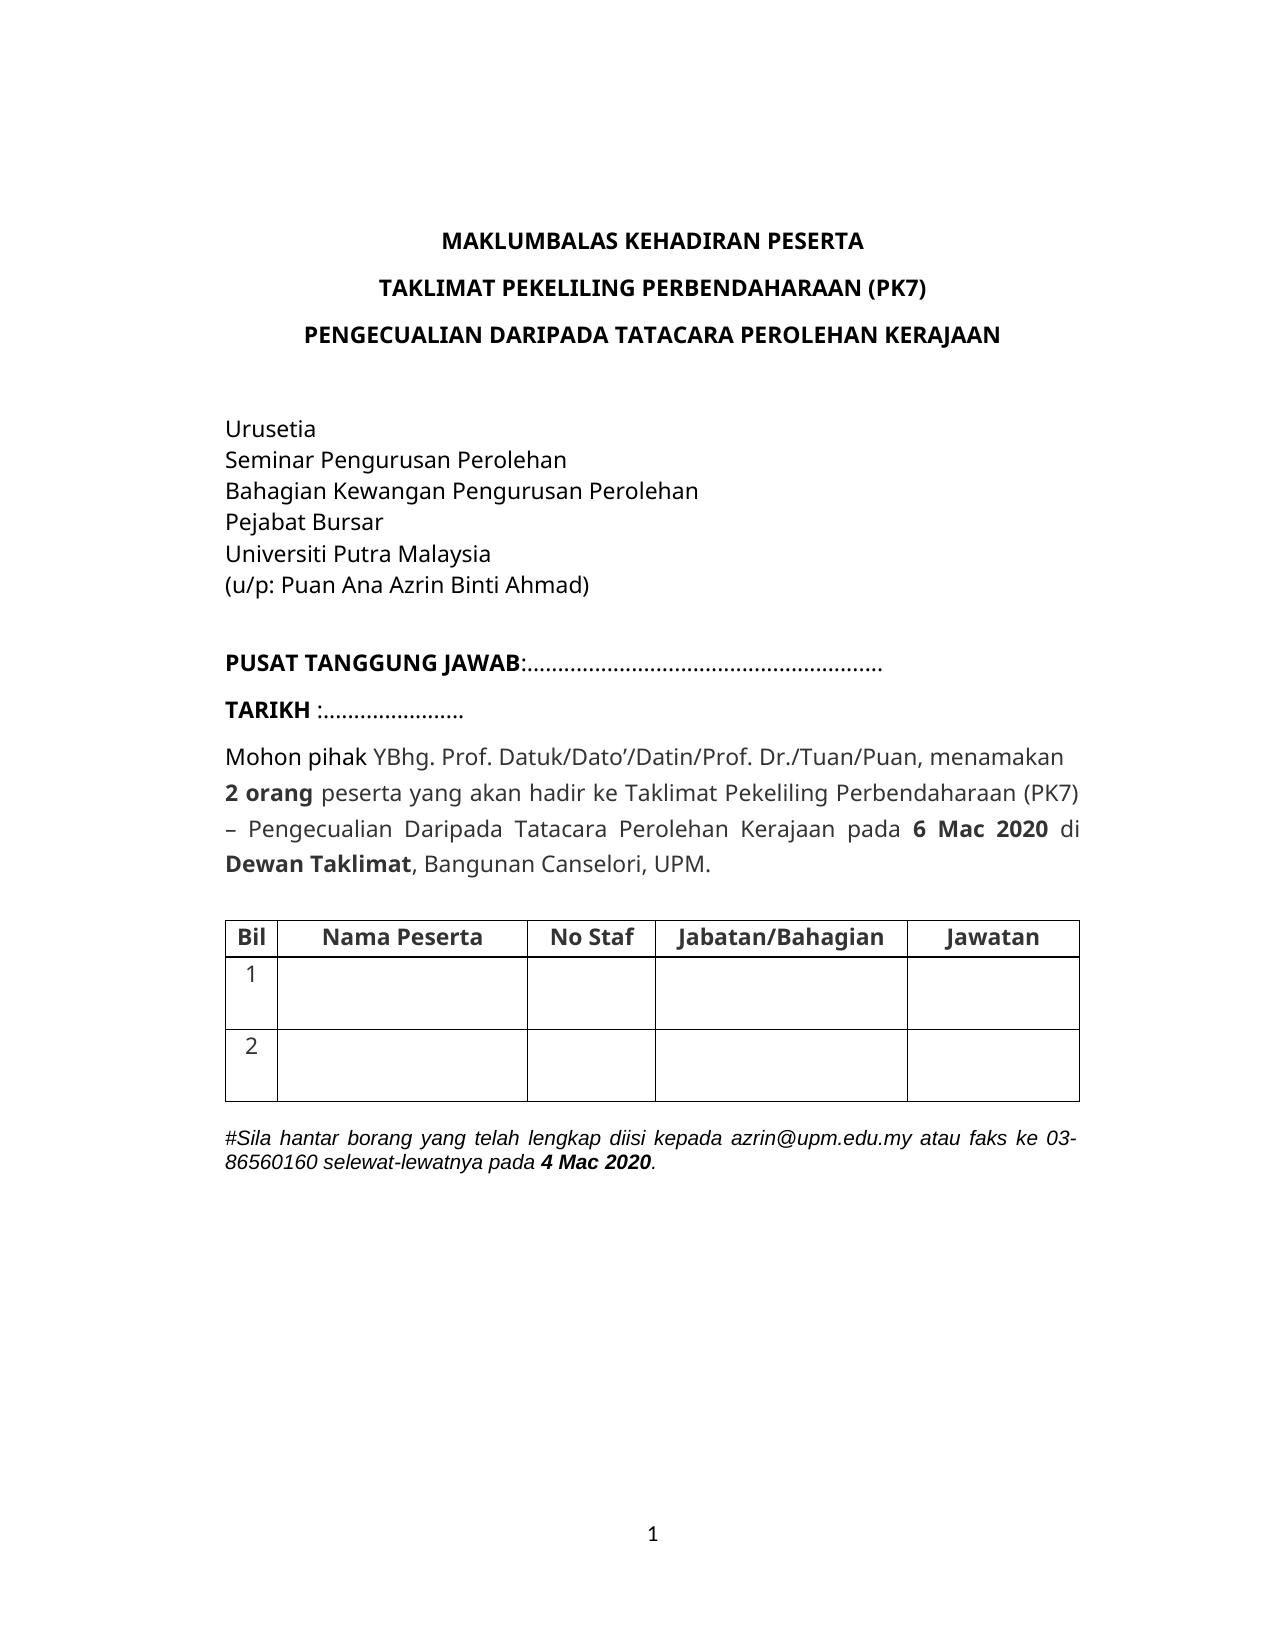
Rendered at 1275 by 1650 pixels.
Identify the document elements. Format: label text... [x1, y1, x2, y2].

table_cell [908, 958, 1079, 1028]
table_cell [908, 1030, 1079, 1101]
table_header Jabatan/Bahagian [656, 921, 907, 956]
text PUSAT TANGGUNG JAWAB:.......................................................... [225, 647, 1080, 678]
table_cell 1 [226, 958, 277, 1028]
text Universiti Putra Malaysia [225, 537, 1080, 569]
table_header Bil [226, 921, 277, 956]
table_cell [278, 958, 527, 1028]
text PENGECUALIAN DARIPADA TATACARA PEROLEHAN KERAJAAN [225, 319, 1080, 350]
text Bahagian Kewangan Pengurusan Perolehan [225, 475, 1080, 506]
text (u/p: Puan Ana Azrin Binti Ahmad) [225, 569, 1080, 600]
table_cell [656, 1030, 907, 1101]
table_header Nama Peserta [278, 921, 527, 956]
table_cell 2 [226, 1030, 277, 1101]
text TAKLIMAT PEKELILING PERBENDAHARAAN (PK7) [225, 272, 1080, 303]
table_header No Staf [528, 921, 655, 956]
text Urusetia [225, 412, 1080, 444]
table_cell [656, 958, 907, 1028]
text TARIKH :....................... [225, 694, 1080, 725]
table_cell [528, 958, 655, 1028]
table_header Jawatan [908, 921, 1079, 956]
table_cell [528, 1030, 655, 1101]
text Pejabat Bursar [225, 506, 1080, 537]
text 2 orang peserta yang akan hadir ke Taklimat Pekeliling Perbendaharaan (PK7) – Pengecualian Daripada Tatacara Perolehan Kerajaan pada 6 Mac 2020 di Dewan Taklimat, Bangunan Canselori, UPM. [225, 777, 1080, 880]
table_cell [278, 1030, 527, 1101]
text Seminar Pengurusan Perolehan [225, 444, 1080, 475]
text Mohon pihak YBhg. Prof. Datuk/Dato’/Datin/Prof. Dr./Tuan/Puan, menamakan [225, 741, 1080, 772]
text MAKLUMBALAS KEHADIRAN PESERTA [225, 225, 1080, 256]
text #Sila hantar borang yang telah lengkap diisi kepada azrin@upm.edu.my atau faks ke 03-86560160 selewat-lewatnya pada 4 Mac 2020. [225, 1126, 1080, 1173]
